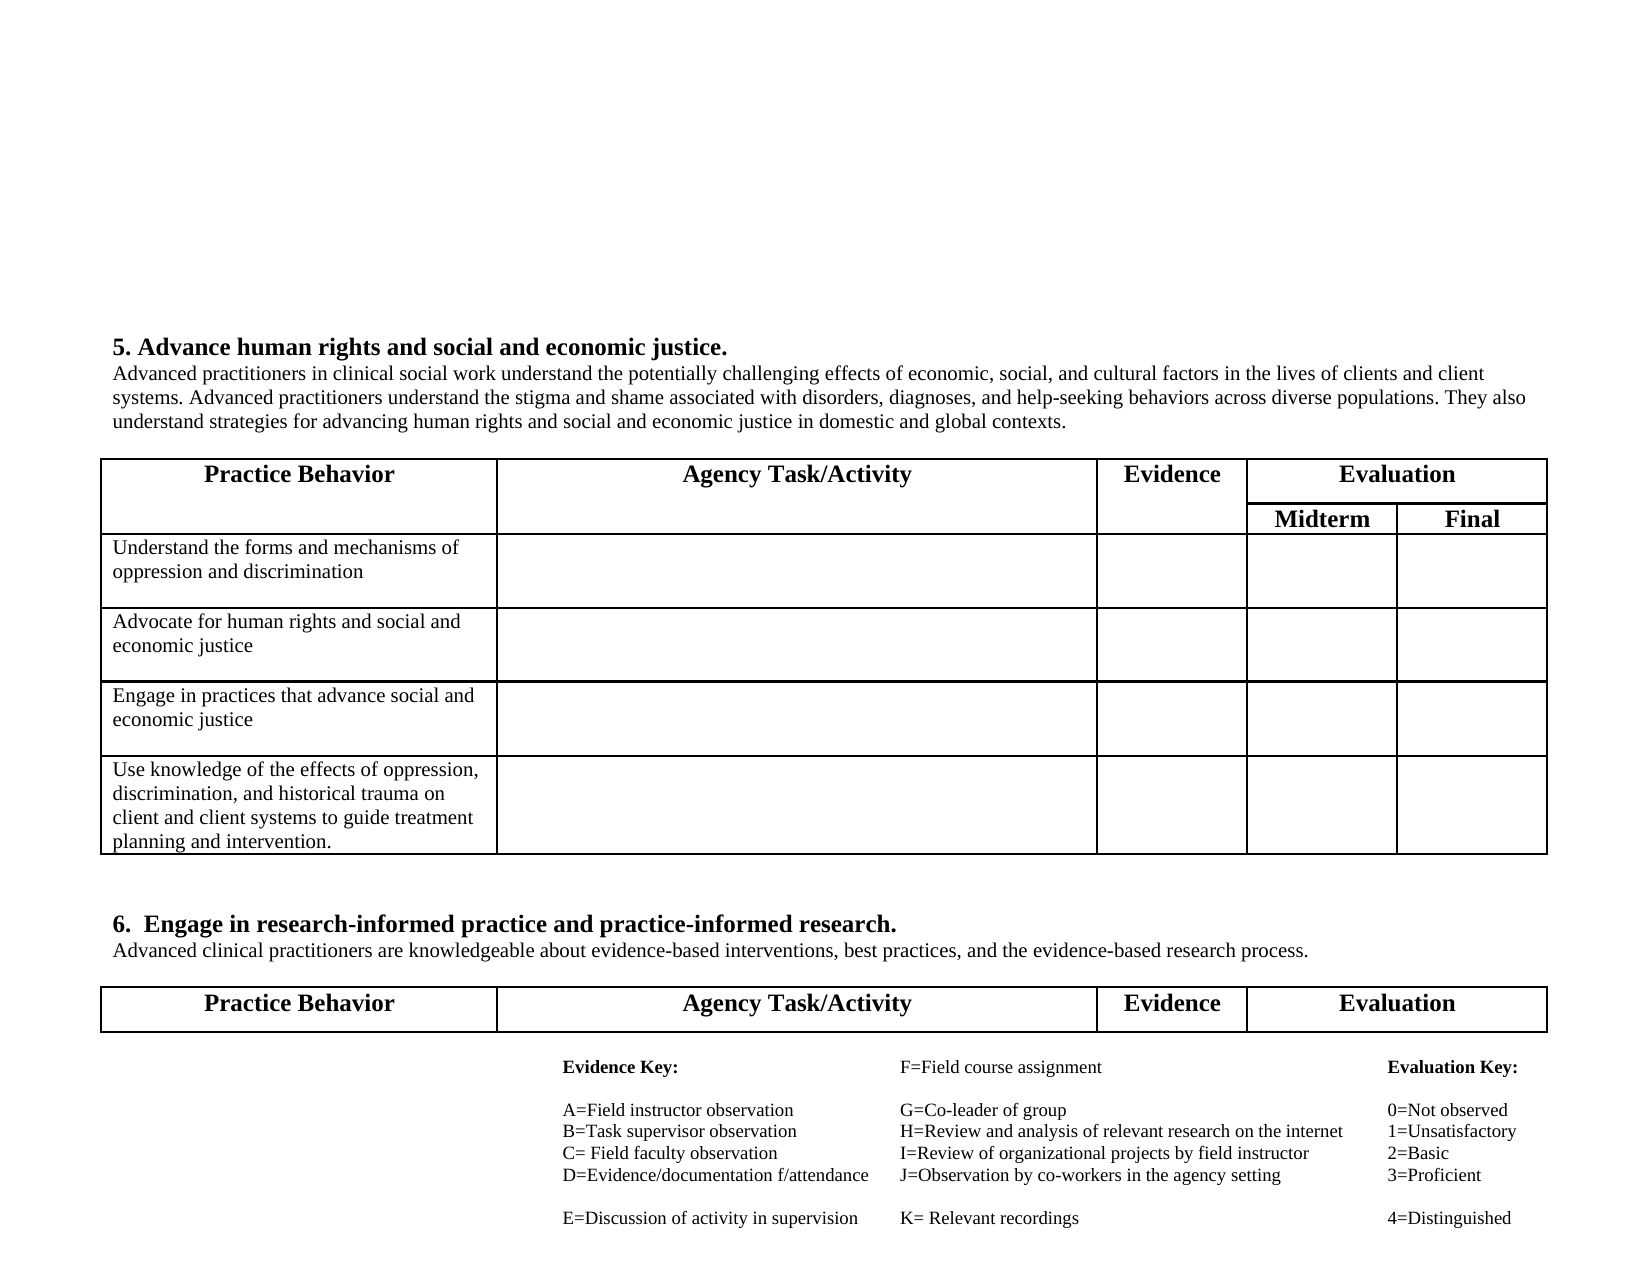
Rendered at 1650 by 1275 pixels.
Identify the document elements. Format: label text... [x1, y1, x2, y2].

table_cell [498, 609, 1096, 680]
table_cell [498, 535, 1096, 607]
table_cell [1098, 535, 1246, 607]
table_cell [1248, 609, 1396, 680]
table_cell Final [1398, 505, 1546, 533]
table_cell Midterm [1248, 505, 1396, 533]
table_header Practice Behavior [102, 460, 496, 533]
text 6. Engage in research-informed practice and practice-informed research. [112, 909, 1537, 938]
text Advanced clinical practitioners are knowledgeable about evidence-based interventions, best practices, and the evidence-based research process. [112, 938, 1537, 962]
table_cell [498, 683, 1096, 755]
table_cell [1398, 535, 1546, 607]
table_header Practice Behavior [102, 988, 496, 1031]
table_header Evaluation [1248, 460, 1546, 502]
table_cell Understand the forms and mechanisms of oppression and discrimination [102, 535, 496, 607]
text Advanced practitioners in clinical social work understand the potentially challenging effects of economic, social, and cultural factors in the lives of clients and client systems. Advanced practitioners understand the stigma and shame associated with disorders, diagnoses, and help-seeking behaviors across diverse populations. They also understand strategies for advancing human rights and social and economic justice in domestic and global contexts. [112, 361, 1537, 433]
table_header Evaluation [1248, 988, 1546, 1031]
table_cell [1398, 683, 1546, 755]
table_cell [498, 757, 1096, 853]
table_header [498, 988, 1096, 1031]
table_cell Advocate for human rights and social and economic justice [102, 609, 496, 680]
table_cell [1398, 609, 1546, 680]
table_header Agency Task/Activity [498, 460, 1096, 533]
table_cell [1248, 535, 1396, 607]
table_cell [1098, 609, 1246, 680]
table_cell [1248, 683, 1396, 755]
table_header Evidence [1098, 460, 1246, 533]
table_cell Engage in practices that advance social and economic justice [102, 683, 496, 755]
table_header Evidence [1098, 988, 1246, 1031]
table_cell Use knowledge of the effects of oppression, discrimination, and historical trauma on client and client systems to guide treatment planning and intervention. [102, 757, 496, 853]
table_cell [1248, 757, 1396, 853]
table_cell [1098, 757, 1246, 853]
table_cell [1398, 757, 1546, 853]
table_cell [1098, 683, 1246, 755]
text 5. Advance human rights and social and economic justice. [112, 332, 1537, 361]
